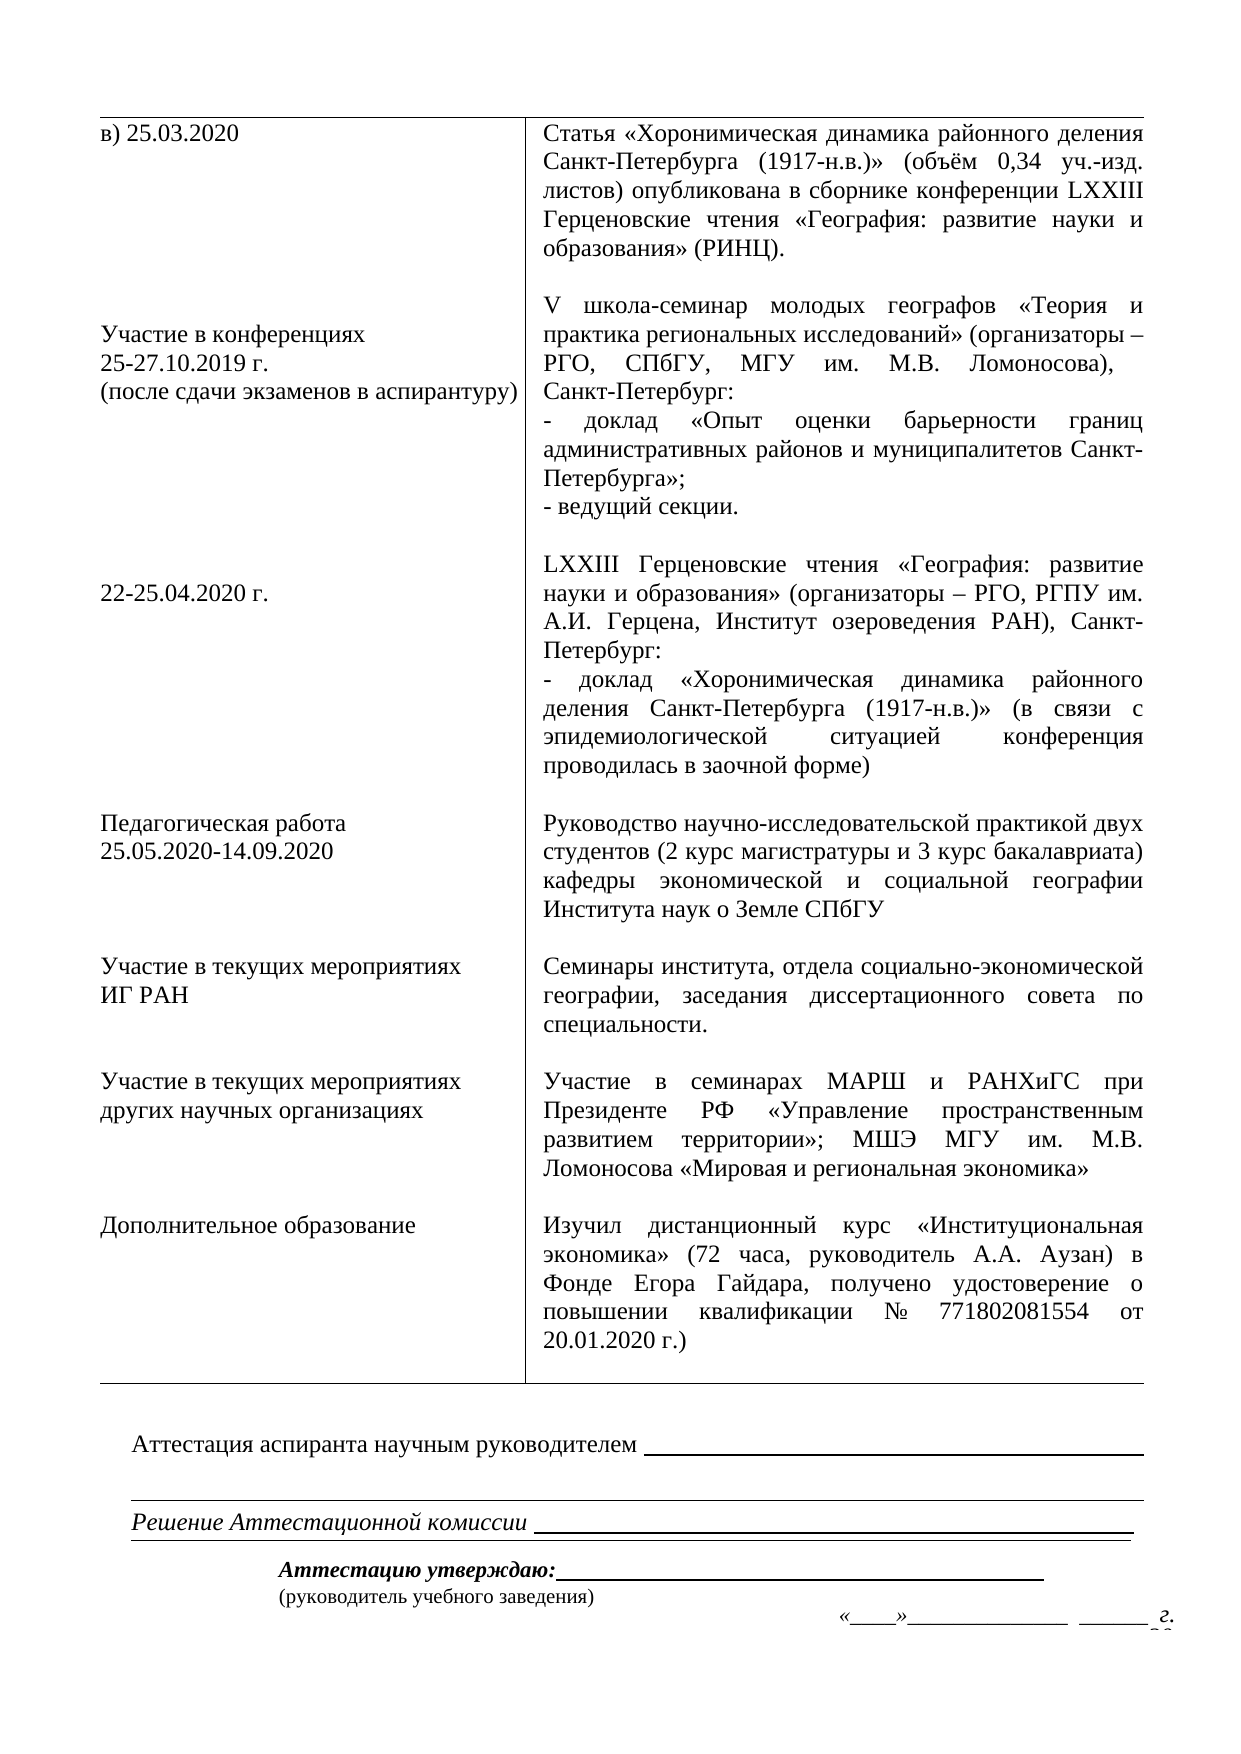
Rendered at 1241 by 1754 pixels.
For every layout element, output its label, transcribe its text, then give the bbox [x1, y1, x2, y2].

text Аттестация аспиранта научным руководителем [131, 1429, 1232, 1458]
text Решение Аттестационной комиссии [131, 1507, 1232, 1536]
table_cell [526, 118, 1144, 1383]
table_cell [100, 118, 525, 1383]
